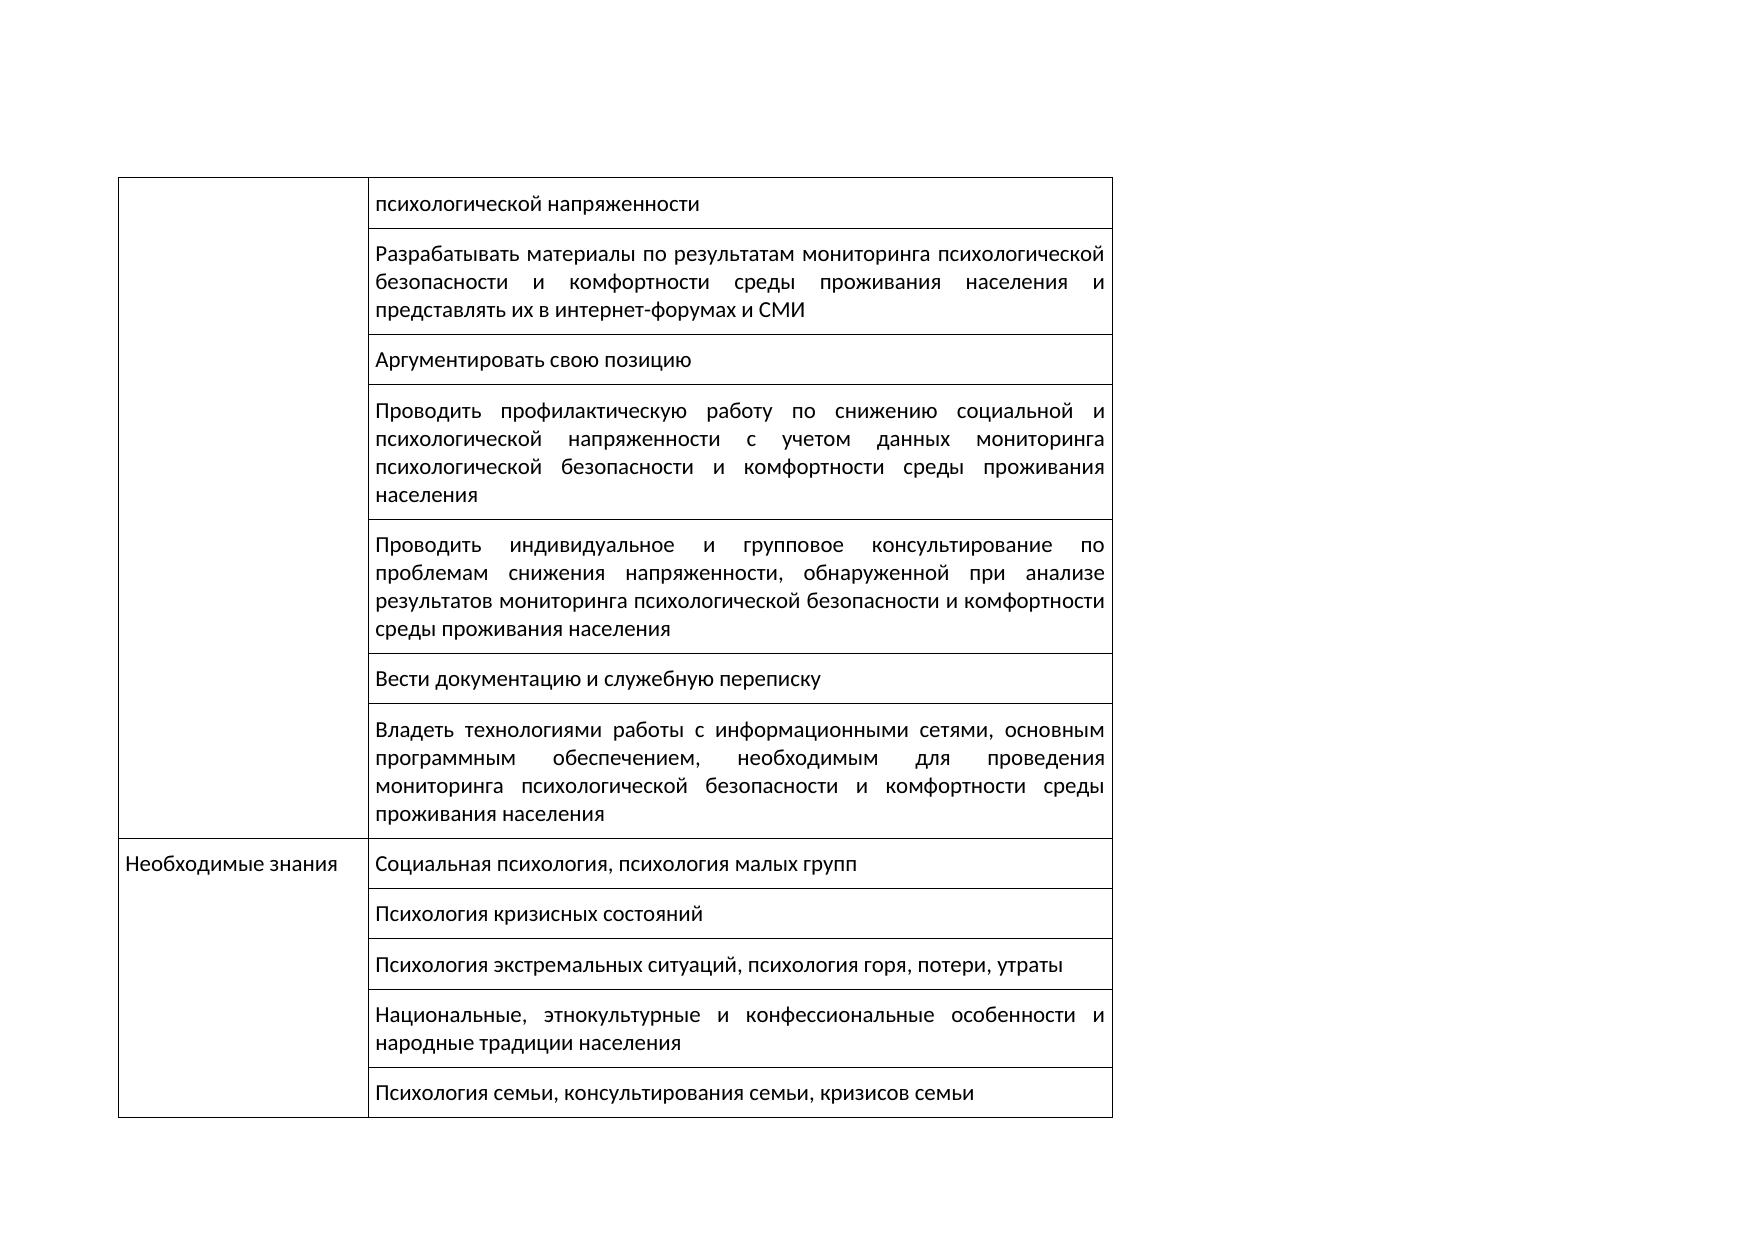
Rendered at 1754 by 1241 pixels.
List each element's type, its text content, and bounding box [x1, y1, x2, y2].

table_cell Разрабатывать материалы по результатам мониторинга психологической безопасности и комфортности среды проживания населения и представлять их в интернет-форумах и СМИ [369, 229, 1112, 334]
table_cell Необходимые знания [119, 839, 368, 1117]
table_cell Психология экстремальных ситуаций, психология горя, потери, утраты [369, 939, 1112, 988]
table_cell Аргументировать свою позицию [369, 335, 1112, 384]
table_cell Социальная психология, психология малых групп [369, 839, 1112, 888]
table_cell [369, 178, 1112, 227]
table_cell Национальные, этнокультурные и конфессиональные особенности и народные традиции населения [369, 990, 1112, 1067]
table_cell Проводить индивидуальное и групповое консультирование по проблемам снижения напряженности, обнаруженной при анализе результатов мониторинга психологической безопасности и комфортности среды проживания населения [369, 520, 1112, 653]
table_cell Вести документацию и служебную переписку [369, 654, 1112, 703]
table_cell Владеть технологиями работы с информационными сетями, основным программным обеспечением, необходимым для проведения мониторинга психологической безопасности и комфортности среды проживания населения [369, 704, 1112, 838]
table_cell Психология кризисных состояний [369, 889, 1112, 938]
table_cell Проводить профилактическую работу по снижению социальной и психологической напряженности с учетом данных мониторинга психологической безопасности и комфортности среды проживания населения [369, 385, 1112, 518]
table_cell Психология семьи, консультирования семьи, кризисов семьи [369, 1068, 1112, 1117]
